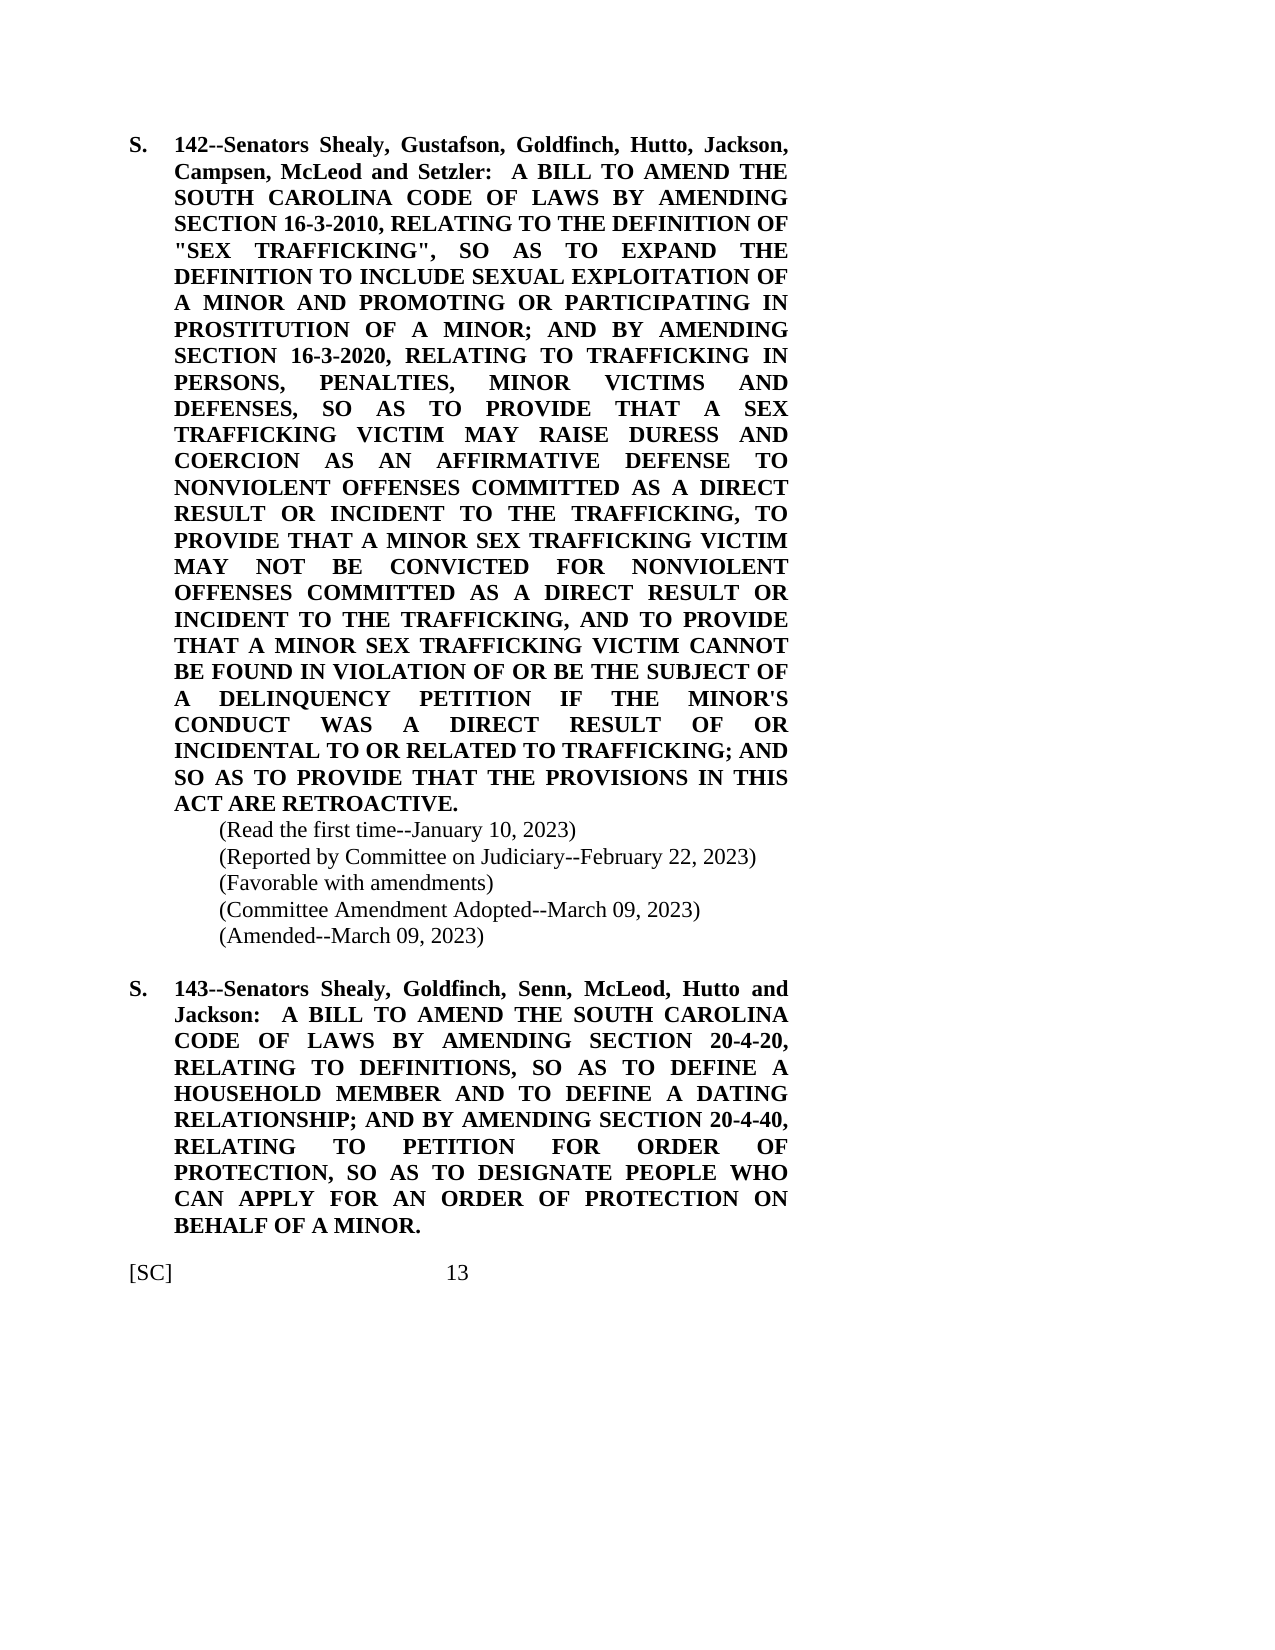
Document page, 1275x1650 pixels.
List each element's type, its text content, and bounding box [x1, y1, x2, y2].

text (Committee Amendment Adopted--March 09, 2023) [219, 896, 789, 922]
text (Read the first time--January 10, 2023) [219, 817, 789, 843]
title S. 142--Senators Shealy, Gustafson, Goldfinch, Hutto, Jackson, Campsen, McLeod and Setzler: A BILL TO AMEND THE SOUTH CAROLINA CODE OF LAWS BY AMENDING SECTION 16-3-2010, RELATING TO THE DEFINITION OF "SEX TRAFFICKING", SO AS TO EXPAND THE DEFINITION TO INCLUDE SEXUAL EXPLOITATION OF A MINOR AND PROMOTING OR PARTICIPATING IN PROSTITUTION OF A MINOR; AND BY AMENDING SECTION 16-3-2020, RELATING TO TRAFFICKING IN PERSONS, PENALTIES, MINOR VICTIMS AND DEFENSES, SO AS TO PROVIDE THAT A SEX TRAFFICKING VICTIM MAY RAISE DURESS AND COERCION AS AN AFFIRMATIVE DEFENSE TO NONVIOLENT OFFENSES COMMITTED AS A DIRECT RESULT OR INCIDENT TO THE TRAFFICKING, TO PROVIDE THAT A MINOR SEX TRAFFICKING VICTIM MAY NOT BE CONVICTED FOR NONVIOLENT OFFENSES COMMITTED AS A DIRECT RESULT OR INCIDENT TO THE TRAFFICKING, AND TO PROVIDE THAT A MINOR SEX TRAFFICKING VICTIM CANNOT BE FOUND IN VIOLATION OF OR BE THE SUBJECT OF A DELINQUENCY PETITION IF THE MINOR'S CONDUCT WAS A DIRECT RESULT OF OR INCIDENTAL TO OR RELATED TO TRAFFICKING; AND SO AS TO PROVIDE THAT THE PROVISIONS IN THIS ACT ARE RETROACTIVE. [129, 131, 789, 817]
text (Favorable with amendments) [219, 869, 789, 896]
text (Reported by Committee on Judiciary--February 22, 2023) [219, 843, 789, 869]
title S. 143--Senators Shealy, Goldfinch, Senn, McLeod, Hutto and Jackson: A BILL TO AMEND THE SOUTH CAROLINA CODE OF LAWS BY AMENDING SECTION 20-4-20, RELATING TO DEFINITIONS, SO AS TO DEFINE A HOUSEHOLD MEMBER AND TO DEFINE A DATING RELATIONSHIP; AND BY AMENDING SECTION 20-4-40, RELATING TO PETITION FOR ORDER OF PROTECTION, SO AS TO DESIGNATE PEOPLE WHO CAN APPLY FOR AN ORDER OF PROTECTION ON BEHALF OF A MINOR. [129, 975, 789, 1238]
text (Amended--March 09, 2023) [219, 922, 789, 948]
